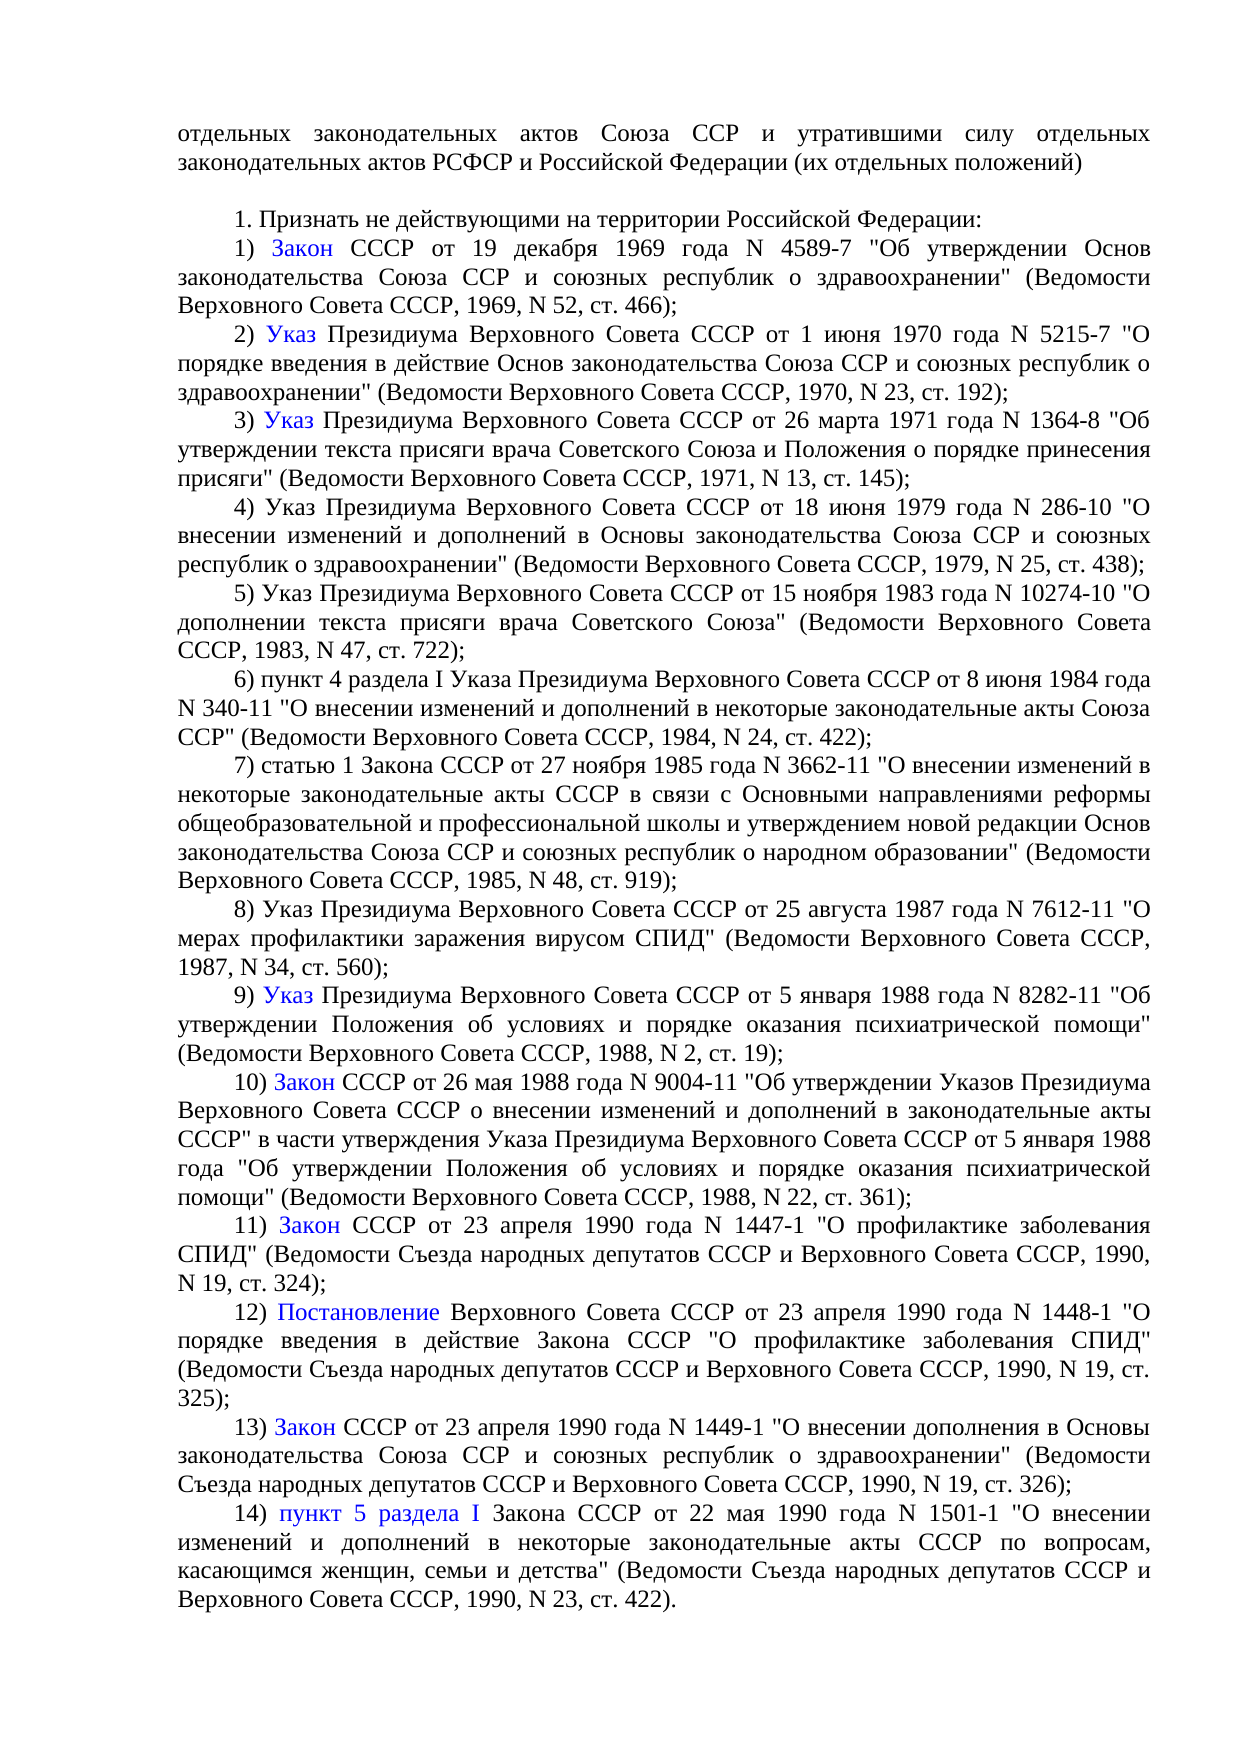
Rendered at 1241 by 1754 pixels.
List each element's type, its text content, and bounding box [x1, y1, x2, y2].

text 6) пункт 4 раздела I Указа Президиума Верховного Совета СССР от 8 июня 1984 года N 340-11 "О внесении изменений и дополнений в некоторые законодательные акты Союза ССР" (Ведомости Верховного Совета СССР, 1984, N 24, ст. 422); [177, 664, 1152, 751]
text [177, 118, 1152, 176]
text 8) Указ Президиума Верховного Совета СССР от 25 августа 1987 года N 7612-11 "О мерах профилактики заражения вирусом СПИД" (Ведомости Верховного Совета СССР, 1987, N 34, ст. 560); [177, 894, 1152, 981]
text 7) статью 1 Закона СССР от 27 ноября 1985 года N 3662-11 "О внесении изменений в некоторые законодательные акты СССР в связи с Основными направлениями реформы общеобразовательной и профессиональной школы и утверждением новой редакции Основ законодательства Союза ССР и союзных республик о народном образовании" (Ведомости Верховного Совета СССР, 1985, N 48, ст. 919); [177, 751, 1152, 894]
text 1) Закон СССР от 19 декабря 1969 года N 4589-7 "Об утверждении Основ законодательства Союза ССР и союзных республик о здравоохранении" (Ведомости Верховного Совета СССР, 1969, N 52, ст. 466); [177, 233, 1152, 319]
text 3) Указ Президиума Верховного Совета СССР от 26 марта 1971 года N 1364-8 "Об утверждении текста присяги врача Советского Союза и Положения о порядке принесения присяги" (Ведомости Верховного Совета СССР, 1971, N 13, ст. 145); [177, 406, 1152, 492]
text 13) Закон СССР от 23 апреля 1990 года N 1449-1 "О внесении дополнения в Основы законодательства Союза ССР и союзных республик о здравоохранении" (Ведомости Съезда народных депутатов СССР и Верховного Совета СССР, 1990, N 19, ст. 326); [177, 1412, 1152, 1498]
text 2) Указ Президиума Верховного Совета СССР от 1 июня 1970 года N 5215-7 "О порядке введения в действие Основ законодательства Союза ССР и союзных республик о здравоохранении" (Ведомости Верховного Совета СССР, 1970, N 23, ст. 192); [177, 319, 1152, 406]
text 9) Указ Президиума Верховного Совета СССР от 5 января 1988 года N 8282-11 "Об утверждении Положения об условиях и порядке оказания психиатрической помощи" (Ведомости Верховного Совета СССР, 1988, N 2, ст. 19); [177, 981, 1152, 1067]
text 10) Закон СССР от 26 мая 1988 года N 9004-11 "Об утверждении Указов Президиума Верховного Совета СССР о внесении изменений и дополнений в законодательные акты СССР" в части утверждения Указа Президиума Верховного Совета СССР от 5 января 1988 года "Об утверждении Положения об условиях и порядке оказания психиатрической помощи" (Ведомости Верховного Совета СССР, 1988, N 22, ст. 361); [177, 1067, 1152, 1211]
text 14) пункт 5 раздела I Закона СССР от 22 мая 1990 года N 1501-1 "О внесении изменений и дополнений в некоторые законодательные акты СССР по вопросам, касающимся женщин, семьи и детства" (Ведомости Съезда народных депутатов СССР и Верховного Совета СССР, 1990, N 23, ст. 422). [177, 1498, 1152, 1613]
text 5) Указ Президиума Верховного Совета СССР от 15 ноября 1983 года N 10274-10 "О дополнении текста присяги врача Советского Союза" (Ведомости Верховного Совета СССР, 1983, N 47, ст. 722); [177, 578, 1152, 664]
text 11) Закон СССР от 23 апреля 1990 года N 1447-1 "О профилактике заболевания СПИД" (Ведомости Съезда народных депутатов СССР и Верховного Совета СССР, 1990, N 19, ст. 324); [177, 1211, 1152, 1297]
text 12) Постановление Верховного Совета СССР от 23 апреля 1990 года N 1448-1 "О порядке введения в действие Закона СССР "О профилактике заболевания СПИД" (Ведомости Съезда народных депутатов СССР и Верховного Совета СССР, 1990, N 19, ст. 325); [177, 1297, 1152, 1412]
text 1. Признать не действующими на территории Российской Федерации: [177, 204, 1152, 233]
text 4) Указ Президиума Верховного Совета СССР от 18 июня 1979 года N 286-10 "О внесении изменений и дополнений в Основы законодательства Союза ССР и союзных республик о здравоохранении" (Ведомости Верховного Совета СССР, 1979, N 25, ст. 438); [177, 492, 1152, 578]
